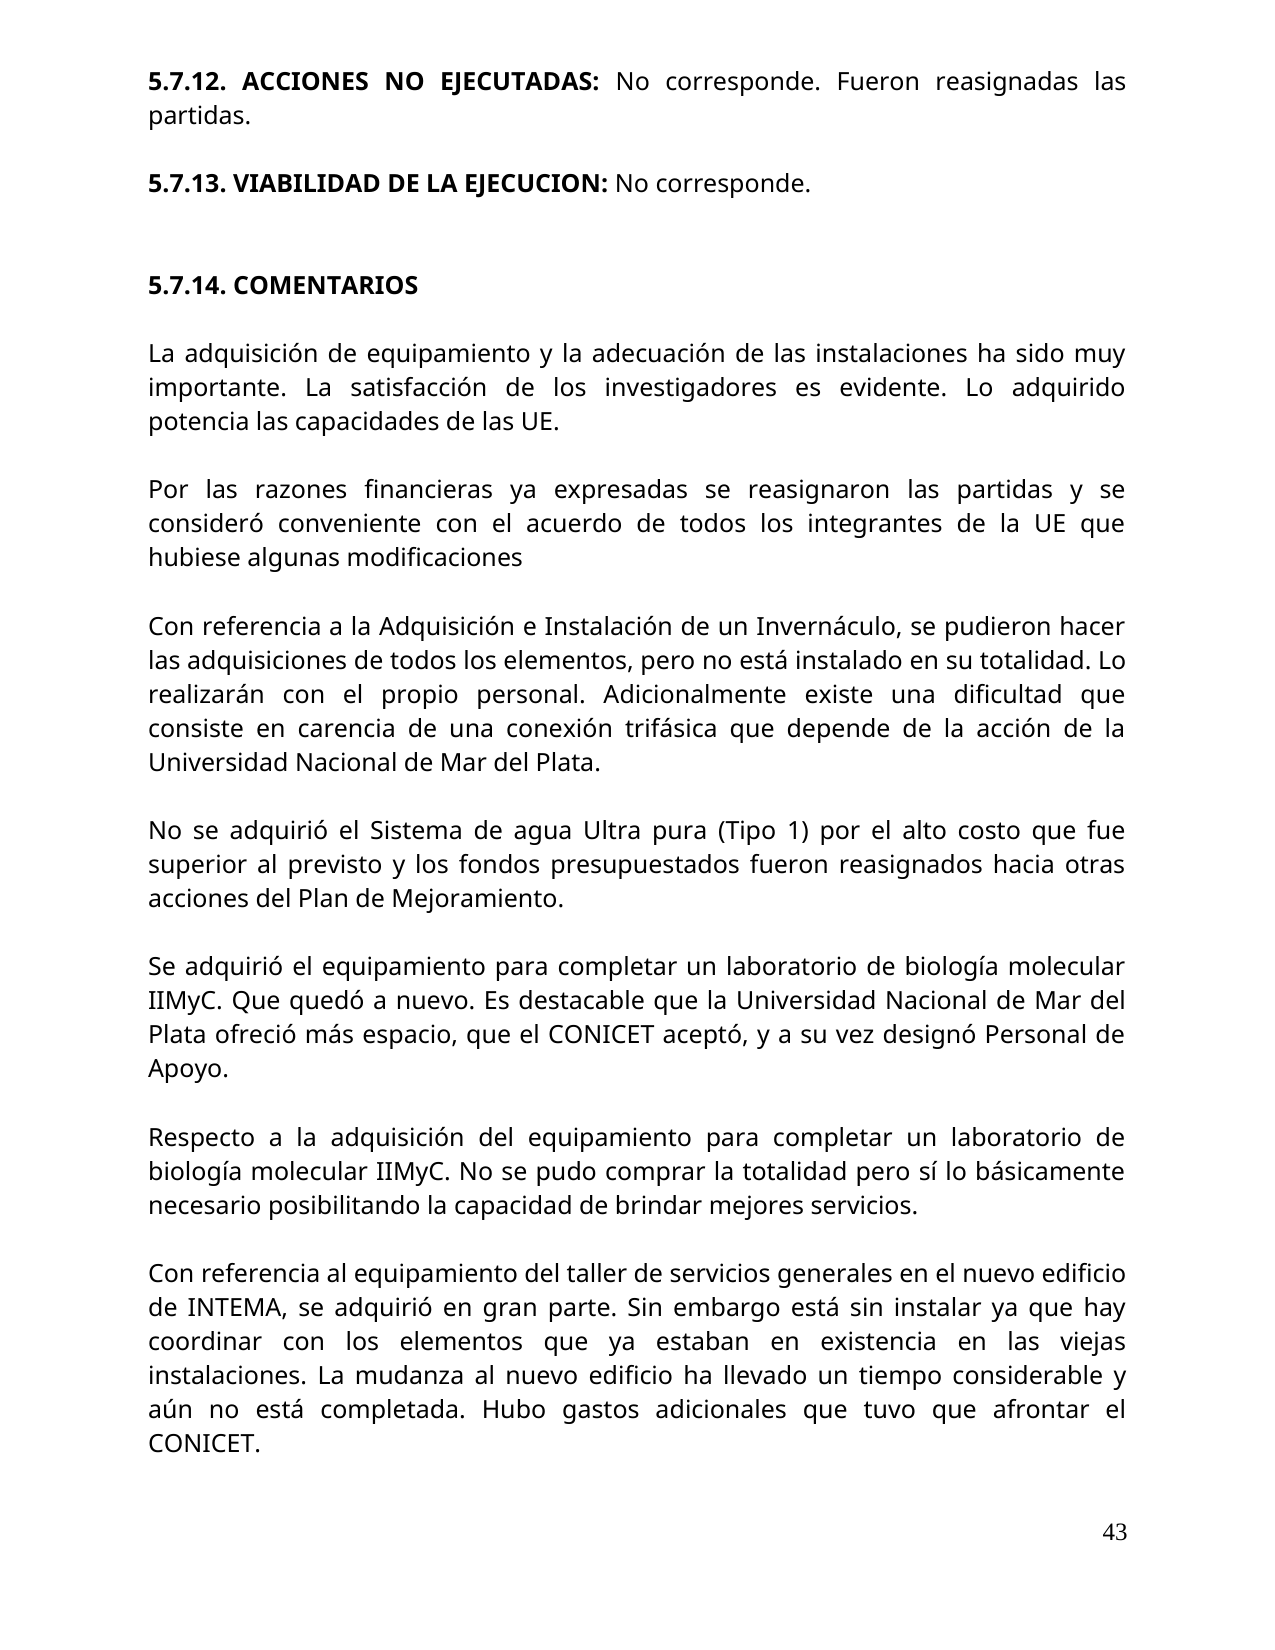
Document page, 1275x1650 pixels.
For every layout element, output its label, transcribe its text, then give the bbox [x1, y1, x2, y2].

text 5.7.13. VIABILIDAD DE LA EJECUCION: No corresponde. [148, 165, 1127, 199]
text Por las razones financieras ya expresadas se reasignaron las partidas y se consideró conveniente con el acuerdo de todos los integrantes de la UE que hubiese algunas modificaciones [148, 472, 1127, 574]
text 5.7.14. COMENTARIOS [148, 268, 1127, 302]
text Respecto a la adquisición del equipamiento para completar un laboratorio de biología molecular IIMyC. No se pudo comprar la totalidad pero sí lo básicamente necesario posibilitando la capacidad de brindar mejores servicios. [148, 1119, 1127, 1221]
text La adquisición de equipamiento y la adecuación de las instalaciones ha sido muy importante. La satisfacción de los investigadores es evidente. Lo adquirido potencia las capacidades de las UE. [148, 336, 1127, 438]
text Con referencia a la Adquisición e Instalación de un Invernáculo, se pudieron hacer las adquisiciones de todos los elementos, pero no está instalado en su totalidad. Lo realizarán con el propio personal. Adicionalmente existe una dificultad que consiste en carencia de una conexión trifásica que depende de la acción de la Universidad Nacional de Mar del Plata. [148, 608, 1127, 778]
text Con referencia al equipamiento del taller de servicios generales en el nuevo edificio de INTEMA, se adquirió en gran parte. Sin embargo está sin instalar ya que hay coordinar con los elementos que ya estaban en existencia en las viejas instalaciones. La mudanza al nuevo edificio ha llevado un tiempo considerable y aún no está completada. Hubo gastos adicionales que tuvo que afrontar el CONICET. [148, 1255, 1127, 1460]
text 5.7.12. ACCIONES NO EJECUTADAS: No corresponde. Fueron reasignadas las partidas. [148, 63, 1127, 131]
text No se adquirió el Sistema de agua Ultra pura (Tipo 1) por el alto costo que fue superior al previsto y los fondos presupuestados fueron reasignados hacia otras acciones del Plan de Mejoramiento. [148, 813, 1127, 915]
text Se adquirió el equipamiento para completar un laboratorio de biología molecular IIMyC. Que quedó a nuevo. Es destacable que la Universidad Nacional de Mar del Plata ofreció más espacio, que el CONICET aceptó, y a su vez designó Personal de Apoyo. [148, 949, 1127, 1085]
